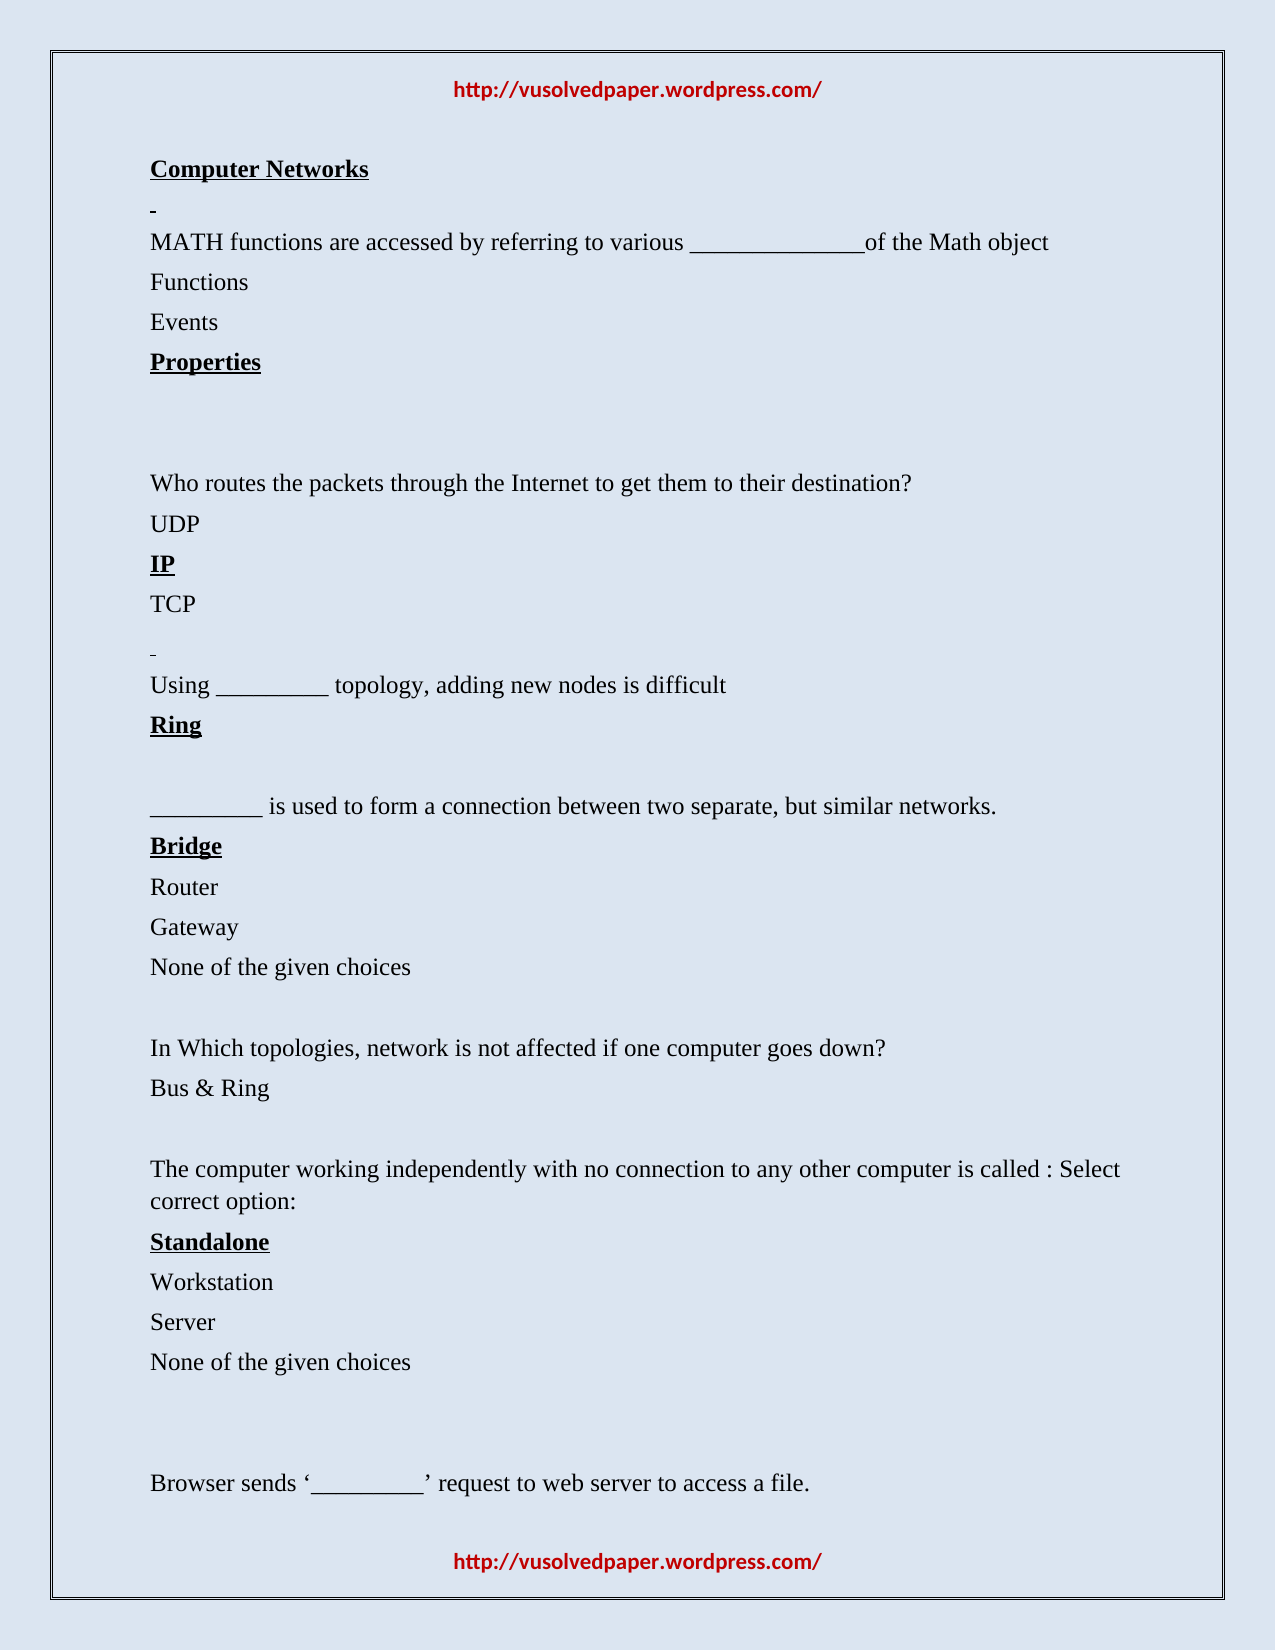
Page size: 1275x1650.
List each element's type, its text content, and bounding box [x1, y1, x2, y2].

text MATH functions are accessed by referring to various ______________of the Math object [150, 223, 1125, 255]
text The computer working independently with no connection to any other computer is called : Select correct option: [150, 1150, 1125, 1215]
text Gateway [150, 908, 1125, 941]
text Functions [150, 263, 1125, 296]
text Workstation [150, 1263, 1125, 1296]
text Bridge [150, 827, 1125, 860]
text Using _________ topology, adding new nodes is difficult [150, 666, 1125, 699]
text None of the given choices [150, 948, 1125, 981]
text None of the given choices [150, 1344, 1125, 1376]
text Computer Networks [150, 150, 1125, 182]
text UDP [150, 505, 1125, 537]
text IP [150, 545, 1125, 578]
text Events [150, 303, 1125, 336]
text Browser sends ‘_________’ request to web server to access a file. [150, 1465, 1125, 1497]
text _________ is used to form a connection between two separate, but similar networks. [150, 787, 1125, 820]
text TCP [150, 586, 1125, 618]
text Router [150, 868, 1125, 900]
text Bus & Ring [150, 1069, 1125, 1102]
text Server [150, 1303, 1125, 1336]
text Who routes the packets through the Internet to get them to their destination? [150, 465, 1125, 497]
text Properties [150, 344, 1125, 376]
text Standalone [150, 1223, 1125, 1255]
text In Which topologies, network is not affected if one computer goes down? [150, 1029, 1125, 1062]
text Ring [150, 707, 1125, 739]
